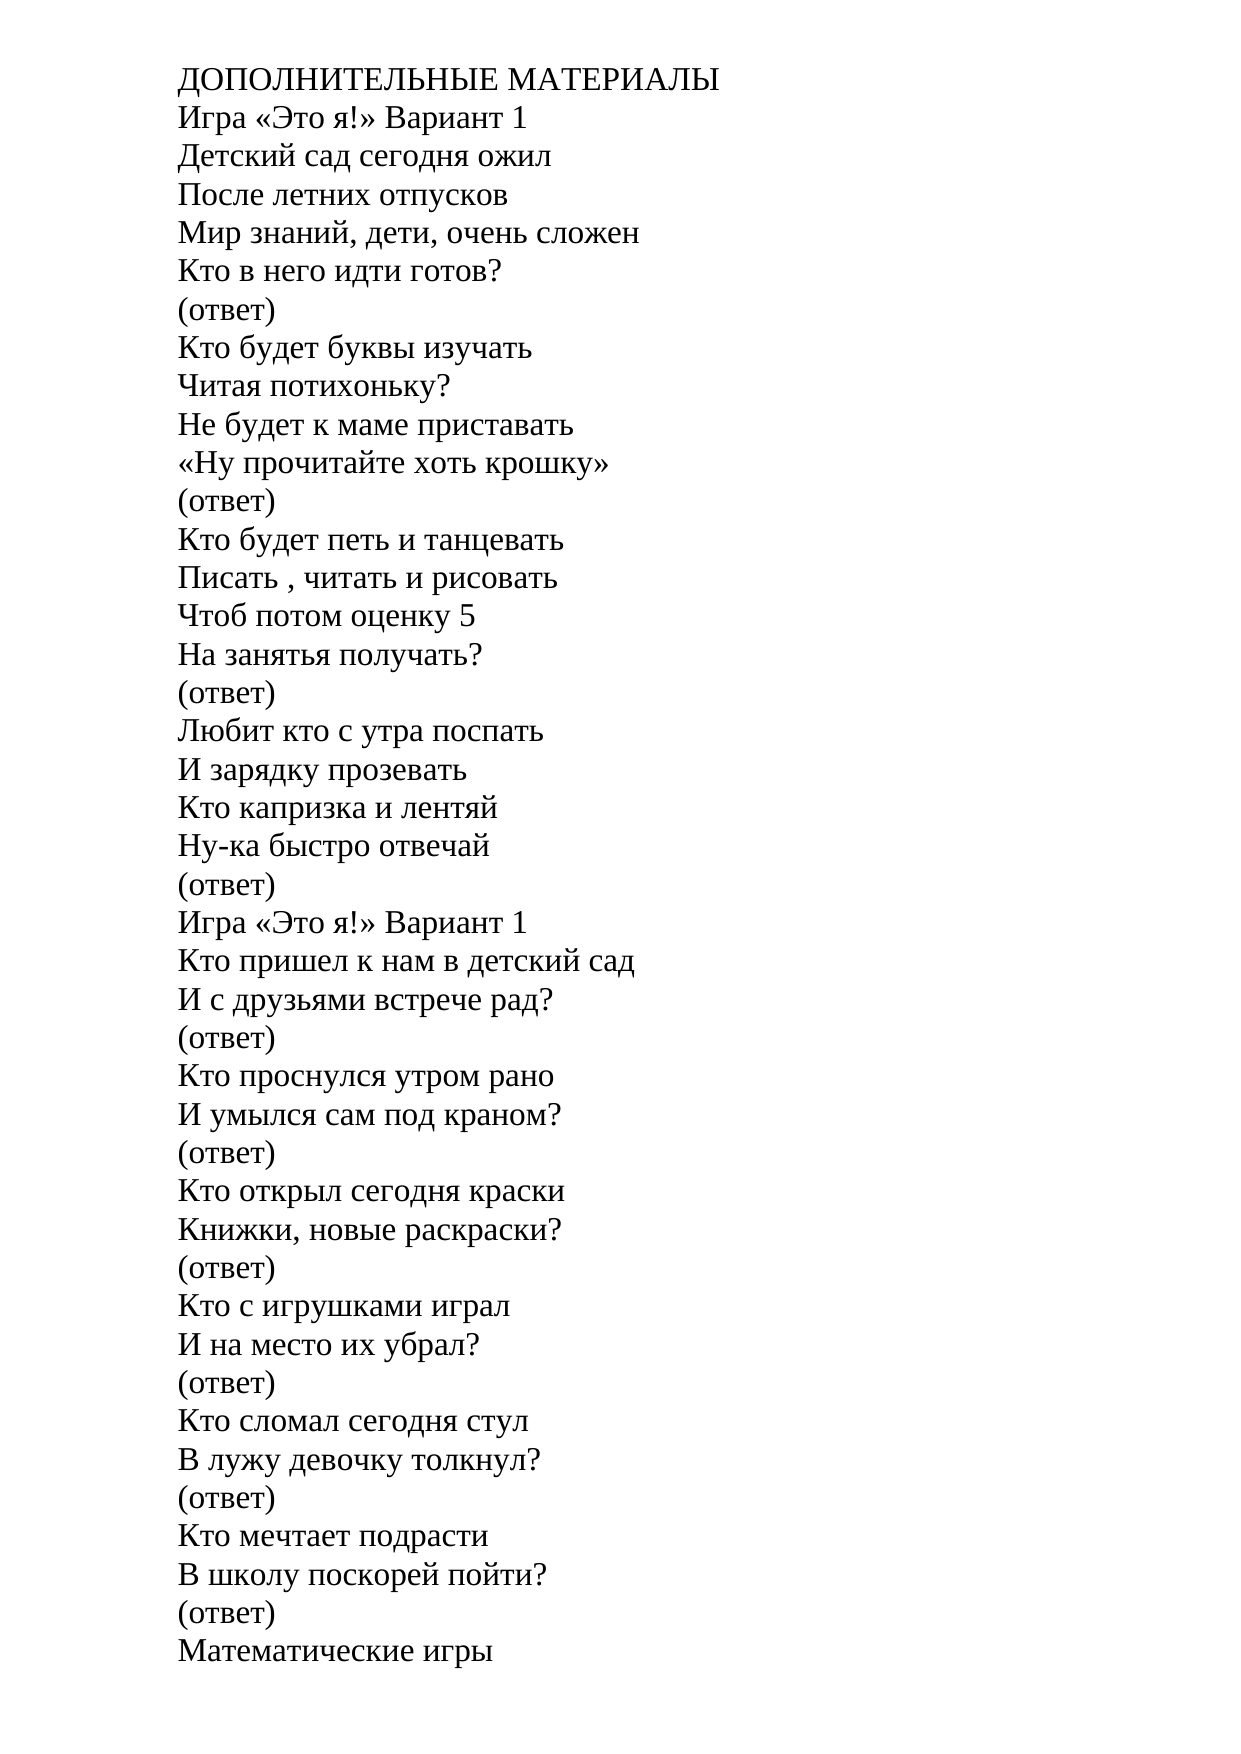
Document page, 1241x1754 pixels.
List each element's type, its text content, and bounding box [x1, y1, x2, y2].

text (ответ) [177, 1477, 1152, 1516]
text (ответ) [177, 1247, 1152, 1286]
text (ответ) [177, 289, 1152, 327]
text Писать , читать и рисовать [177, 557, 1152, 596]
text (ответ) [177, 672, 1152, 711]
text И с друзьями встрече рад? [177, 979, 1152, 1017]
text Кто с игрушками играл [177, 1286, 1152, 1324]
text Кто проснулся утром рано [177, 1056, 1152, 1094]
text В школу поскорей пойти? [177, 1554, 1152, 1592]
text Чтоб потом оценку 5 [177, 596, 1152, 634]
text Мир знаний, дети, очень сложен [177, 212, 1152, 251]
text (ответ) [177, 864, 1152, 902]
text На занятья получать? [177, 634, 1152, 672]
text Детский сад сегодня ожил [177, 136, 1152, 174]
text ДОПОЛНИТЕЛЬНЫЕ МАТЕРИАЛЫ [177, 59, 1152, 97]
text И на место их убрал? [177, 1324, 1152, 1362]
text (ответ) [177, 1132, 1152, 1171]
text Читая потихоньку? [177, 366, 1152, 404]
text Любит кто с утра поспать [177, 711, 1152, 749]
text Кто пришел к нам в детский сад [177, 941, 1152, 979]
text Не будет к маме приставать [177, 404, 1152, 442]
text Игра «Это я!» Вариант 1 [177, 97, 1152, 136]
text (ответ) [177, 1592, 1152, 1631]
text Ну-ка быстро отвечай [177, 826, 1152, 864]
text Кто в него идти готов? [177, 251, 1152, 289]
text После летних отпусков [177, 174, 1152, 212]
text В лужу девочку толкнул? [177, 1439, 1152, 1477]
text И умылся сам под краном? [177, 1094, 1152, 1132]
text (ответ) [177, 1017, 1152, 1056]
text Кто сломал сегодня стул [177, 1401, 1152, 1439]
text И зарядку прозевать [177, 749, 1152, 787]
text Игра «Это я!» Вариант 1 [177, 902, 1152, 941]
text Кто будет буквы изучать [177, 327, 1152, 366]
text (ответ) [177, 481, 1152, 519]
text Математические игры [177, 1631, 1152, 1669]
text Кто мечтает подрасти [177, 1516, 1152, 1554]
text «Ну прочитайте хоть крошку» [177, 442, 1152, 481]
text Кто открыл сегодня краски [177, 1171, 1152, 1209]
text Кто будет петь и танцевать [177, 519, 1152, 557]
text Кто капризка и лентяй [177, 787, 1152, 826]
text (ответ) [177, 1362, 1152, 1401]
text Книжки, новые раскраски? [177, 1209, 1152, 1247]
